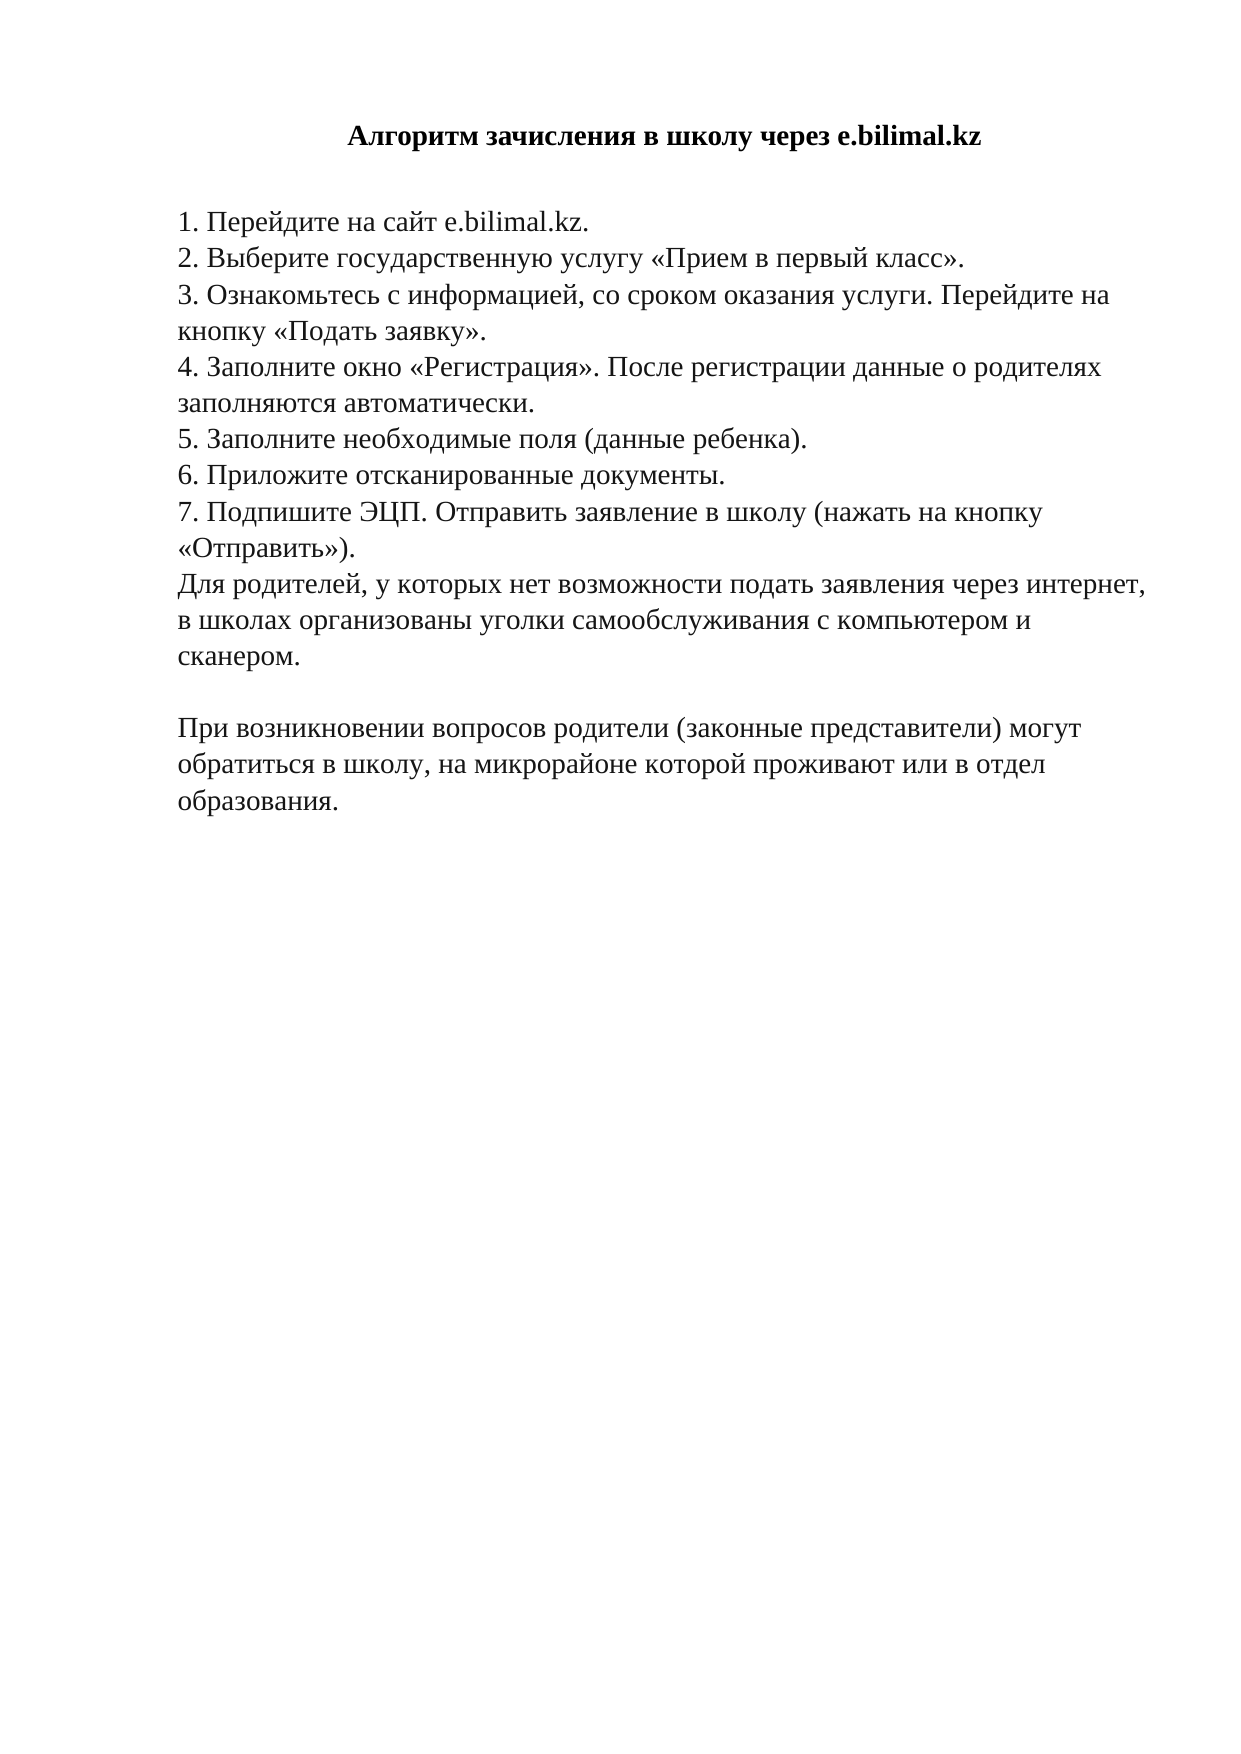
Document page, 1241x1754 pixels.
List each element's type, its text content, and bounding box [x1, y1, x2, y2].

text 1. Перейдите на сайт e.bilimal.kz. 2. Выберите государственную услугу «Прием в первый класс». 3. Ознакомьтесь с информацией, со сроком оказания услуги. Перейдите на кнопку «Подать заявку». 4. Заполните окно «Регистрация». После регистрации данные о родителях заполняются автоматически. 5. Заполните необходимые поля (данные ребенка). 6. Приложите отсканированные документы. 7. Подпишите ЭЦП. Отправить заявление в школу (нажать на кнопку «Отправить»). Для родителей, у которых нет возможности подать заявления через интернет, в школах организованы уголки самообслуживания с компьютером и сканером. При возникновении вопросов родители (законные представители) могут обратиться в школу, на микрорайоне которой проживают или в отдел образования. [177, 204, 1152, 816]
text Алгоритм зачисления в школу через e.bilimal.kz [177, 118, 1152, 152]
